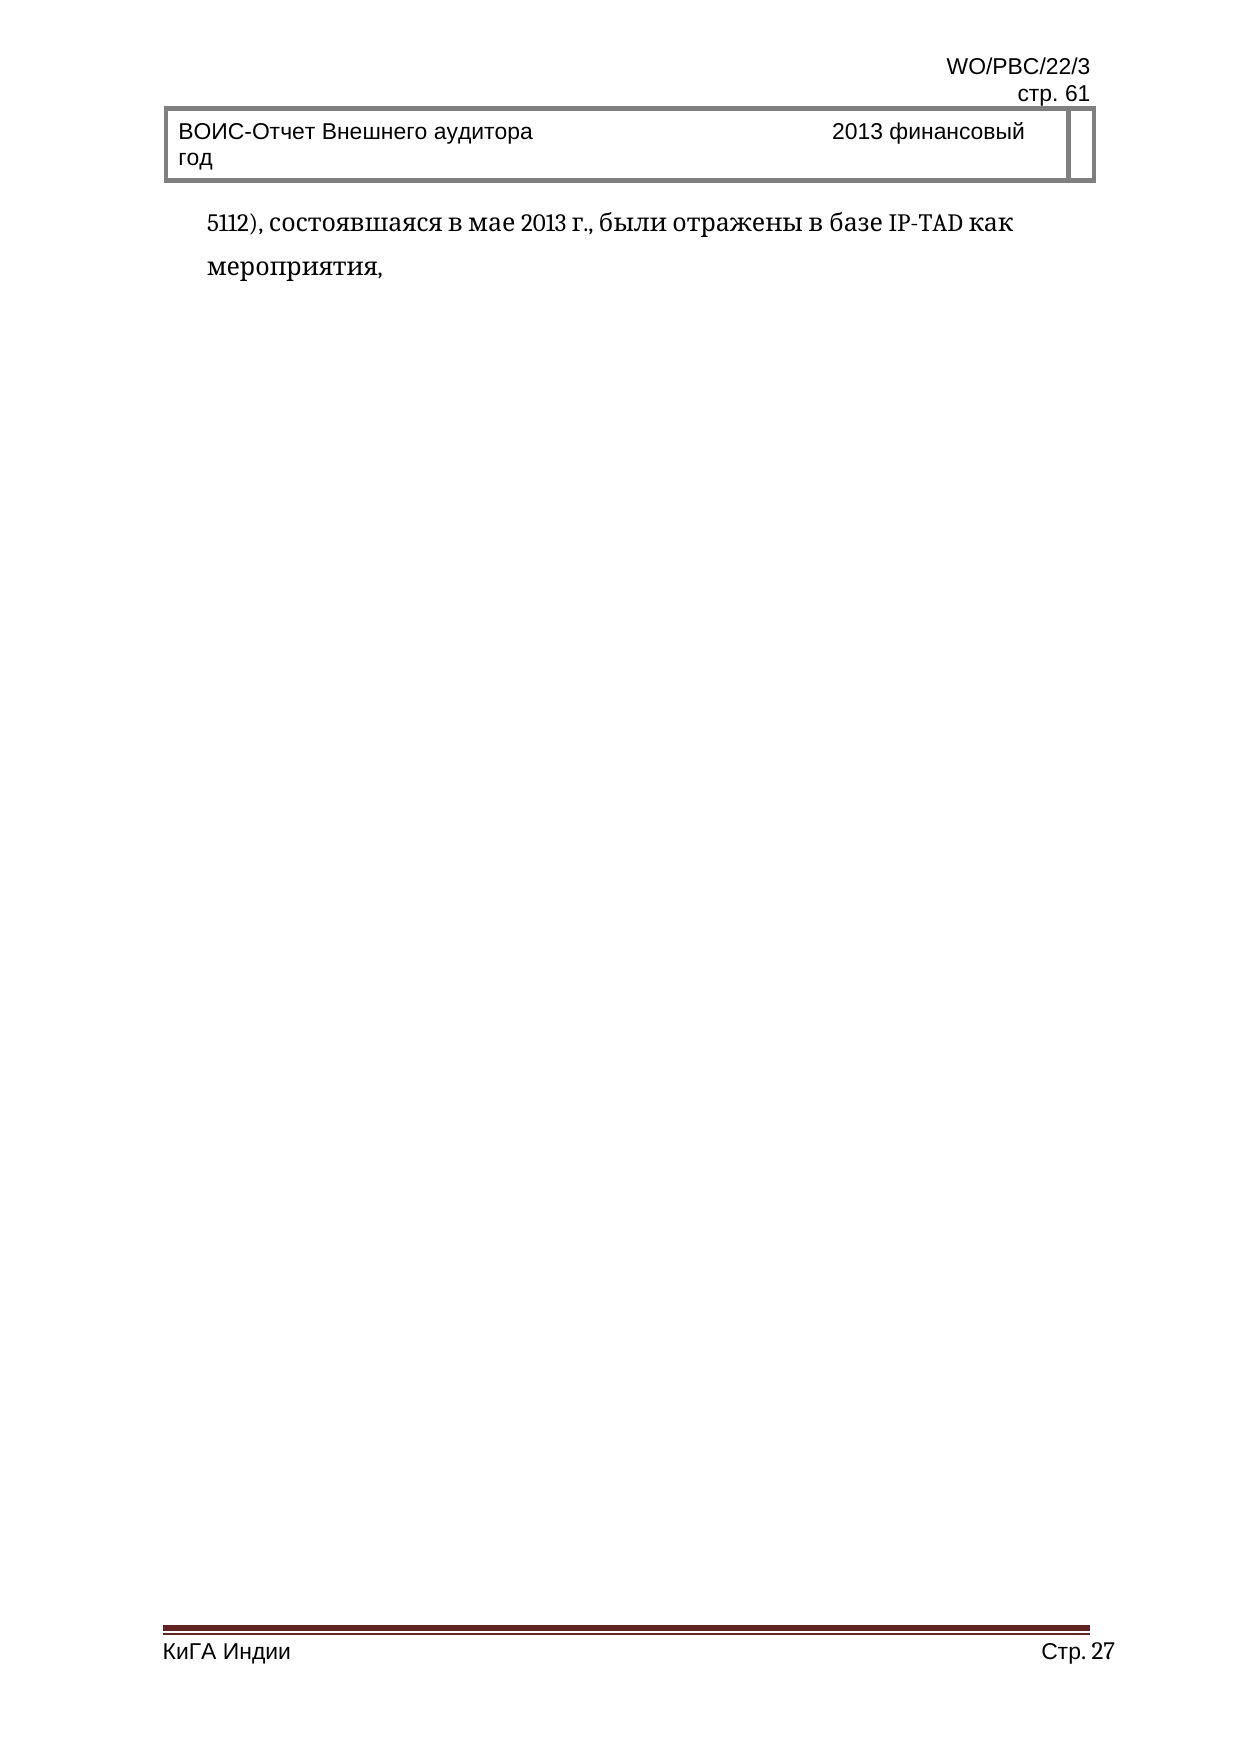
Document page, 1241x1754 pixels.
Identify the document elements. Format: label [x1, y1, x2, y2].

text [162, 209, 1090, 281]
